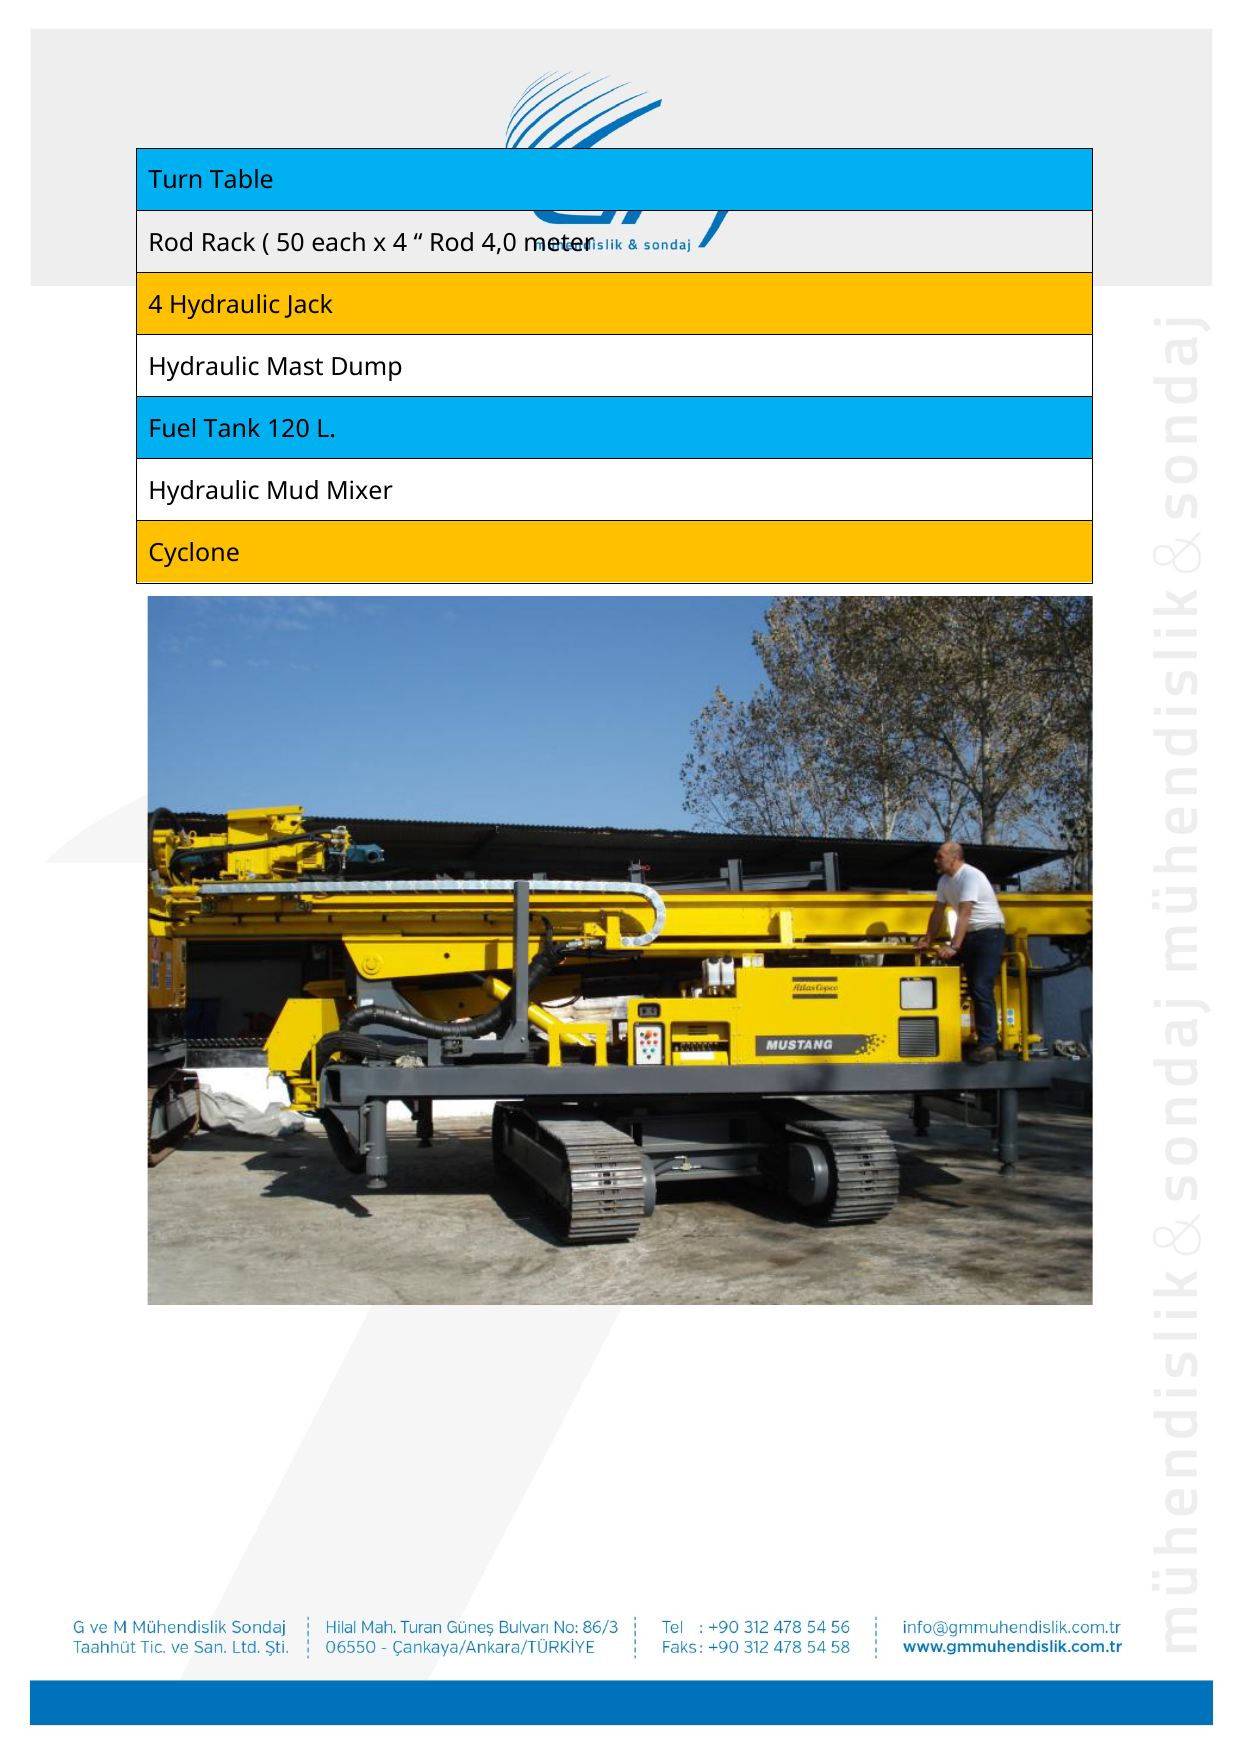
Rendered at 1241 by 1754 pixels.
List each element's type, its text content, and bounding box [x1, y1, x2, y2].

table_header Turn Table [137, 149, 1092, 210]
picture [1, 0, 1241, 1753]
table_cell Hydraulic Mast Dump [137, 335, 1092, 396]
table_cell Hydraulic Mud Mixer [137, 459, 1092, 520]
table_cell Rod Rack ( 50 each x 4 “ Rod 4,0 meter [137, 211, 1092, 272]
table_cell Fuel Tank 120 L. [137, 397, 1092, 458]
table_cell 4 Hydraulic Jack [137, 273, 1092, 334]
table_cell Cyclone [137, 521, 1092, 582]
